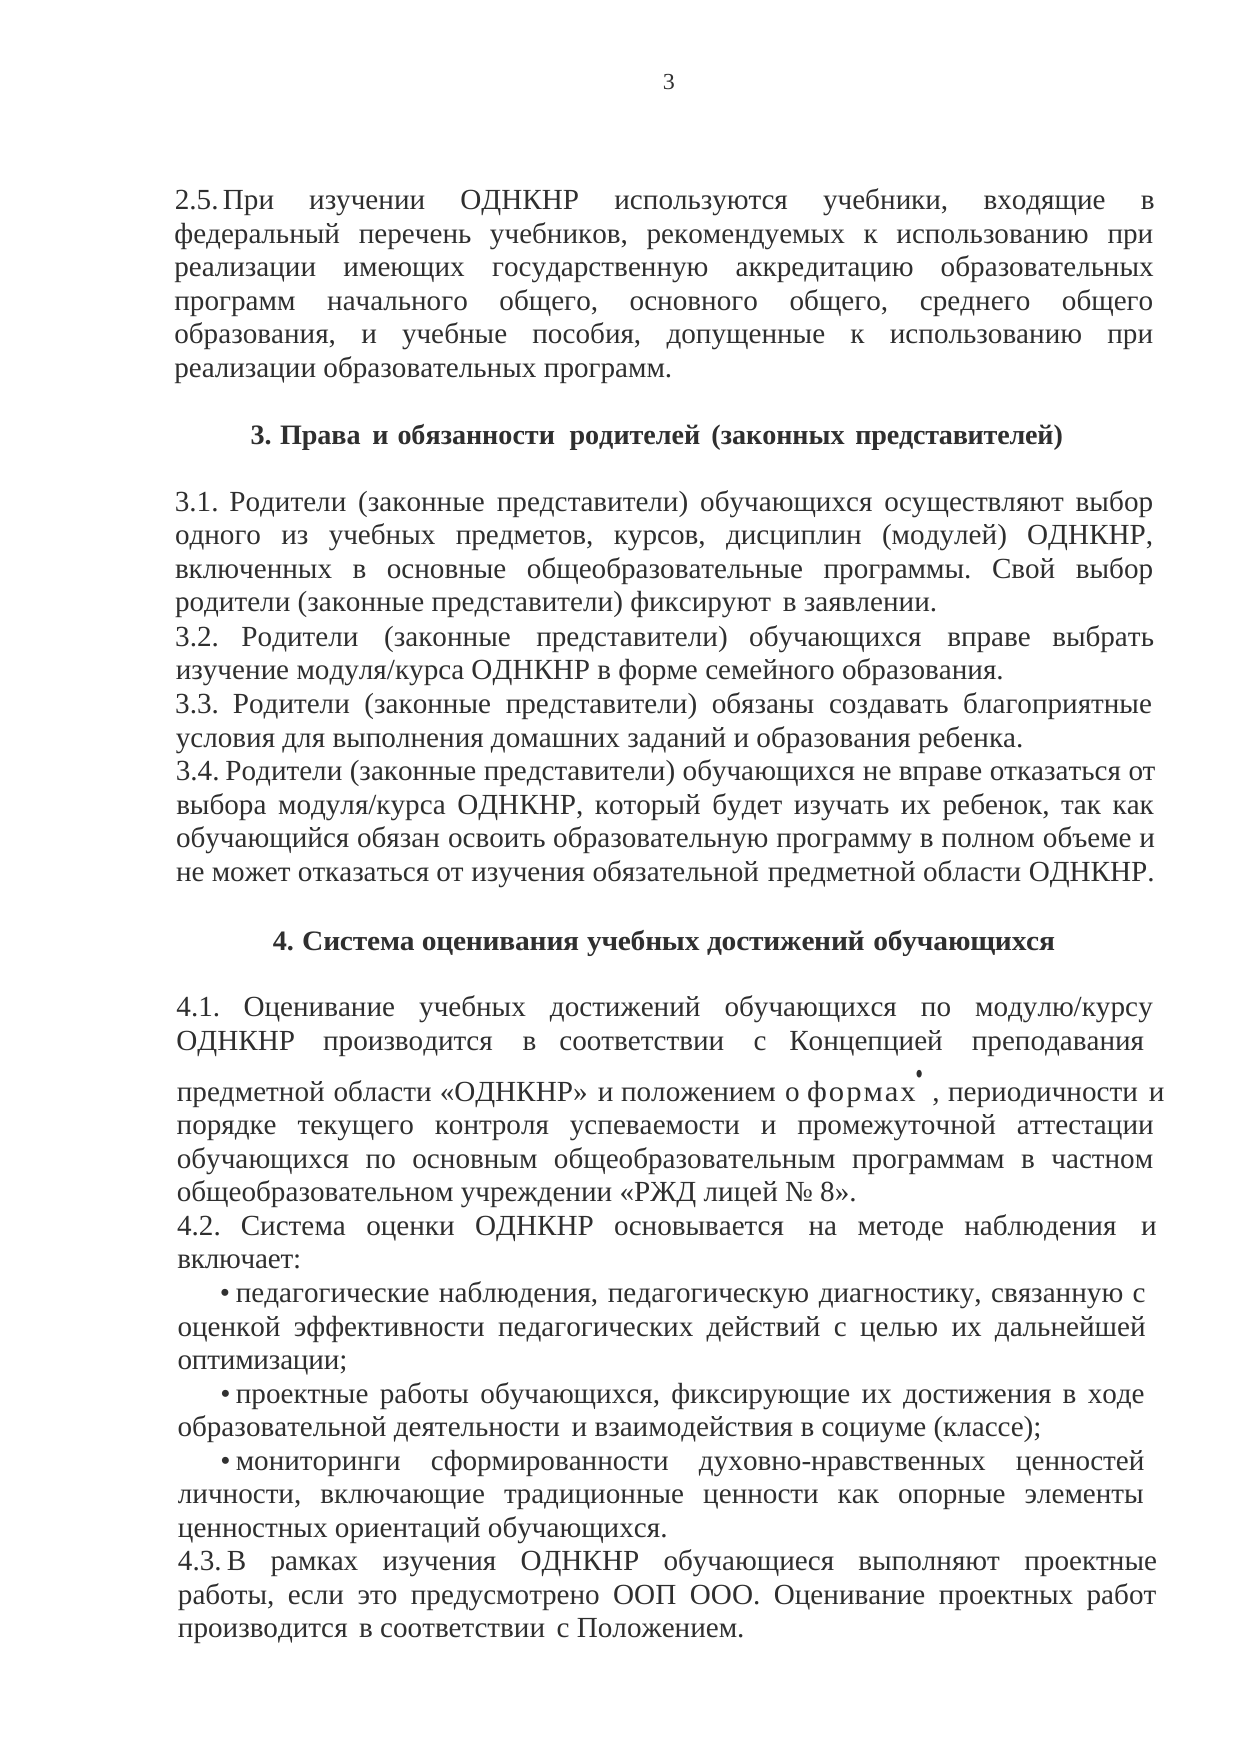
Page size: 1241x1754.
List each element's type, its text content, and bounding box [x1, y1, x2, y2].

text порядке текущего контроля успеваемости и промежуточной аттестации обучающихся по основным общеобразовательным программам в частном общеобразовательном учреждении «РЖД лицей № 8». [176, 1107, 1154, 1208]
text предметной области «ОДНКНР» и положением о формах• , периодичности и [177, 1057, 1173, 1107]
list Права и обязанности родителей (законных представителей) [250, 418, 1173, 450]
list проектные работы обучающихся, фиксирующие их достижения в ходе образовательной деятельности и взаимодействия в социуме (классе); [177, 1376, 1146, 1443]
list мониторинги сформированности духовно-нравственных ценностей личности, включающие традиционные ценности как опорные элементы ценностных ориентаций обучающихся. [178, 1443, 1145, 1543]
list педагогические наблюдения, педагогическую диагностику, связанную с оценкой эффективности педагогических действий с целью их дальнейшей оптимизации; [177, 1275, 1147, 1376]
list Родители (законные представители) обязаны создавать благоприятные условия для выполнения домашних заданий и образования ребенка. [175, 686, 1152, 754]
list Родители (законные представители) обучающихся не вправе отказаться от [176, 755, 1173, 787]
text выбора модуля/курса ОДНКНР, который будет изучать их ребенок, так как обучающийся обязан освоить образовательную программу в полном объеме и не может отказаться от изучения обязательной предметной области ОДНКНР. [176, 787, 1155, 888]
list Система оценки ОДНКНР основывается на методе наблюдения и включает: [177, 1208, 1157, 1275]
list В рамках изучения ОДНКНР обучающиеся выполняют проектные работы, если это предусмотрено ООП ООО. Оценивание проектных работ производится в соответствии с Положением. [178, 1543, 1157, 1644]
list Система оценивания учебных достижений обучающихся [273, 924, 1173, 956]
list Родители (законные представители) обучающихся вправе выбрать изучение модуля/курса ОДНКНР в форме семейного образования. [175, 619, 1154, 686]
list Родители (законные представители) обучающихся осуществляют выбор одного из учебных предметов, курсов, дисциплин (модулей) ОДНКНР, включенных в основные общеобразовательные программы. Свой выбор родители (законные представители) фиксируют в заявлении. [174, 484, 1154, 618]
list При изучении ОДНКНР используются учебники, входящие в федеральный перечень учебников, рекомендуемых к использованию при реализации имеющих государственную аккредитацию образовательных программ начального общего, основного общего, среднего общего образования, и учебные пособия, допущенные к использованию при реализации образовательных программ. [174, 182, 1154, 384]
list Оценивание учебных достижений обучающихся по модулю/курсу ОДНКНР производится в соответствии с Концепцией преподавания [176, 989, 1153, 1057]
